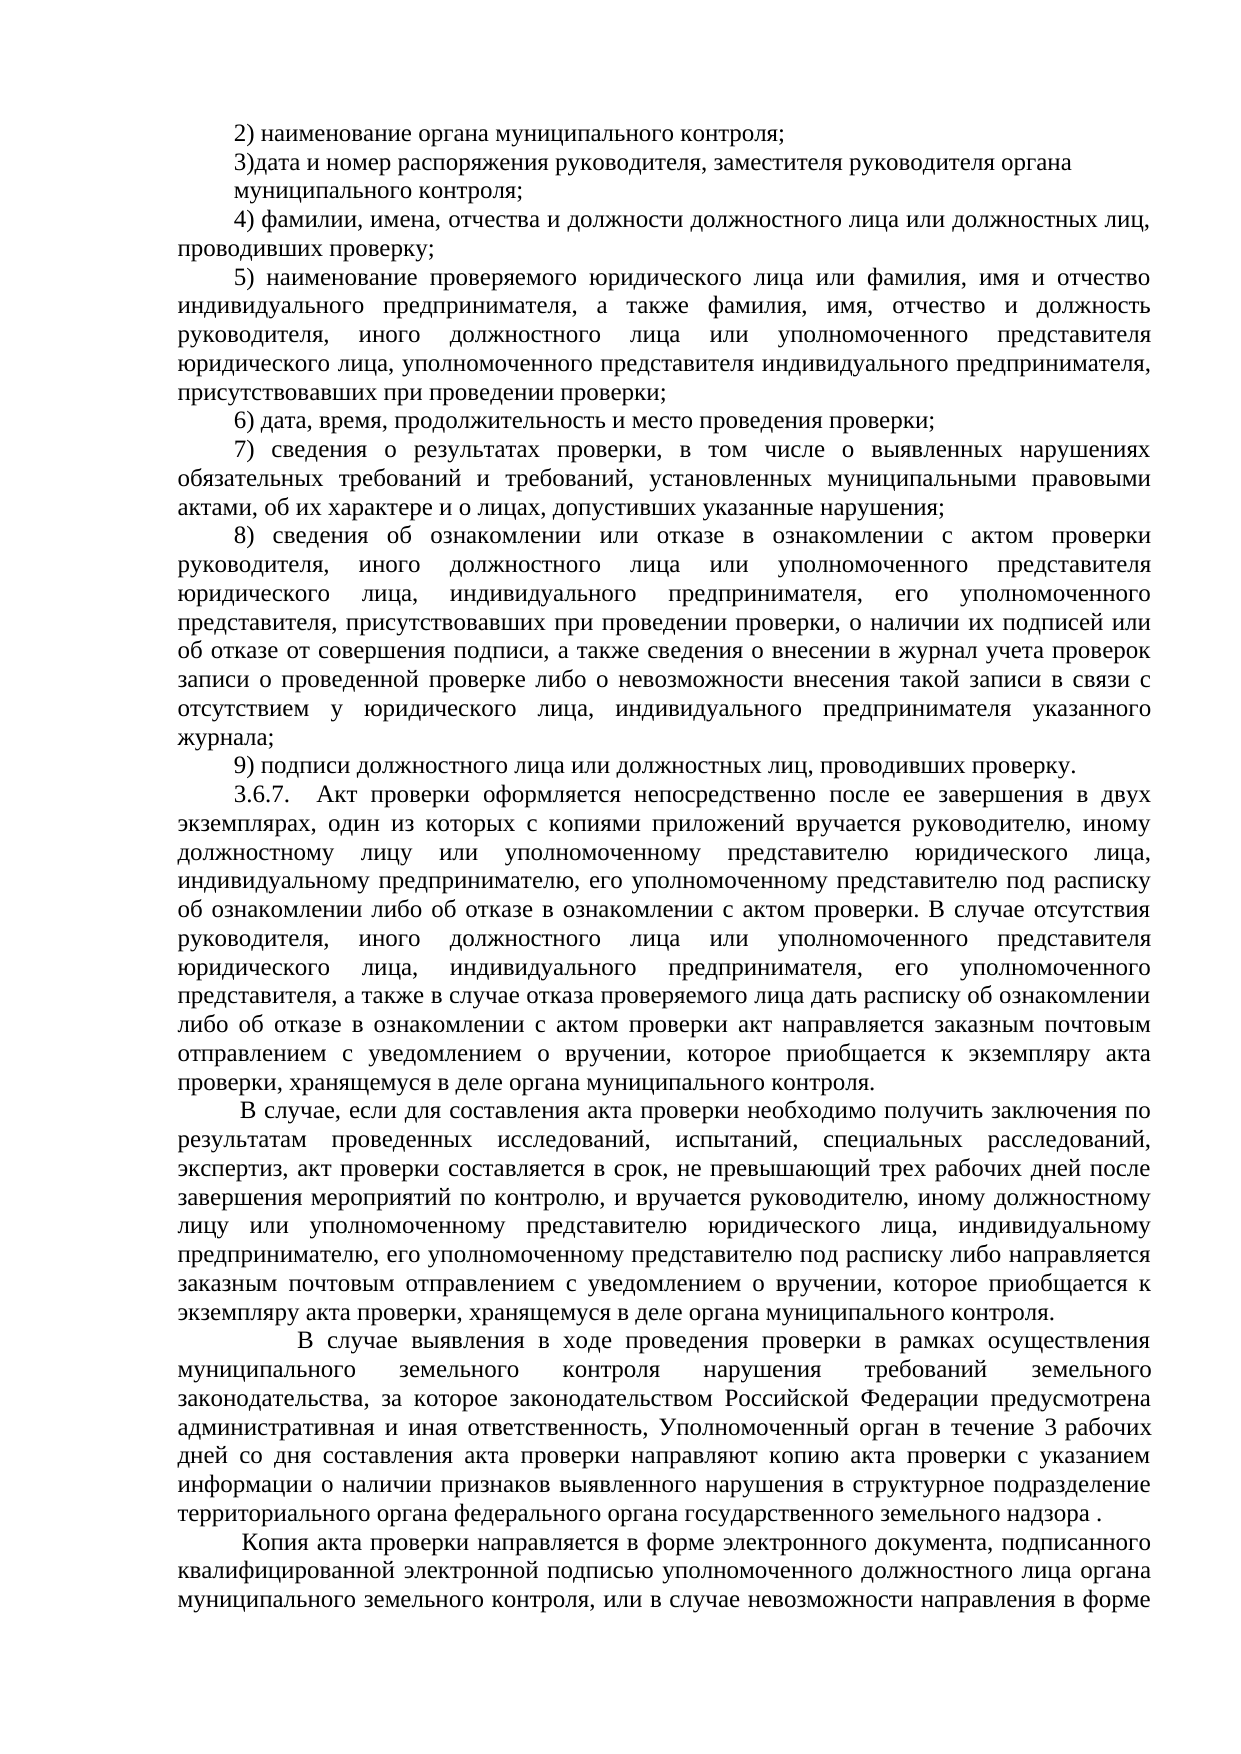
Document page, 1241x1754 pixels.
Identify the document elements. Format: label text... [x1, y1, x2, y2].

text В случае выявления в ходе проведения проверки в рамках осуществления муниципального земельного контроля нарушения требований земельного законодательства, за которое законодательством Российской Федерации предусмотрена административная и иная ответственность, Уполномоченный орган в течение 3 рабочих дней со дня составления акта проверки направляют копию акта проверки с указанием информации о наличии признаков выявленного нарушения в структурное подразделение территориального органа федерального органа государственного земельного надзора . [177, 1326, 1152, 1527]
text 3)дата и номер распоряжения руководителя, заместителя руководителя органа [177, 147, 1152, 176]
text 4) фамилии, имена, отчества и должности должностного лица или должностных лиц, проводивших проверку; [177, 204, 1152, 262]
text 6) дата, время, продолжительность и место проведения проверки; [177, 406, 1152, 434]
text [177, 1527, 1152, 1613]
text 8) сведения об ознакомлении или отказе в ознакомлении с актом проверки руководителя, иного должностного лица или уполномоченного представителя юридического лица, индивидуального предпринимателя, его уполномоченного представителя, присутствовавших при проведении проверки, о наличии их подписей или об отказе от совершения подписи, а также сведения о внесении в журнал учета проверок записи о проведенной проверке либо о невозможности внесения такой записи в связи с отсутствием у юридического лица, индивидуального предпринимателя указанного журнала; [177, 521, 1152, 751]
text 7) сведения о результатах проверки, в том числе о выявленных нарушениях обязательных требований и требований, установленных муниципальными правовыми актами, об их характере и о лицах, допустивших указанные нарушения; [177, 434, 1152, 521]
text В случае, если для составления акта проверки необходимо получить заключения по результатам проведенных исследований, испытаний, специальных расследований, экспертиз, акт проверки составляется в срок, не превышающий трех рабочих дней после завершения мероприятий по контролю, и вручается руководителю, иному должностному лицу или уполномоченному представителю юридического лица, индивидуальному предпринимателю, его уполномоченному представителю под расписку либо направляется заказным почтовым отправлением с уведомлением о вручении, которое приобщается к экземпляру акта проверки, хранящемуся в деле органа муниципального контроля. [177, 1096, 1152, 1326]
text муниципального контроля; [177, 176, 1152, 204]
text 9) подписи должностного лица или должностных лиц, проводивших проверку. [177, 751, 1152, 779]
text 3.6.7. Акт проверки оформляется непосредственно после ее завершения в двух экземплярах, один из которых с копиями приложений вручается руководителю, иному должностному лицу или уполномоченному представителю юридического лица, индивидуальному предпринимателю, его уполномоченному представителю под расписку об ознакомлении либо об отказе в ознакомлении с актом проверки. В случае отсутствия руководителя, иного должностного лица или уполномоченного представителя юридического лица, индивидуального предпринимателя, его уполномоченного представителя, а также в случае отказа проверяемого лица дать расписку об ознакомлении либо об отказе в ознакомлении с актом проверки акт направляется заказным почтовым отправлением с уведомлением о вручении, которое приобщается к экземпляру акта проверки, хранящемуся в деле органа муниципального контроля. [177, 779, 1152, 1096]
text 2) наименование органа муниципального контроля; [177, 118, 1152, 147]
text 5) наименование проверяемого юридического лица или фамилия, имя и отчество индивидуального предпринимателя, а также фамилия, имя, отчество и должность руководителя, иного должностного лица или уполномоченного представителя юридического лица, уполномоченного представителя индивидуального предпринимателя, присутствовавших при проведении проверки; [177, 262, 1152, 406]
